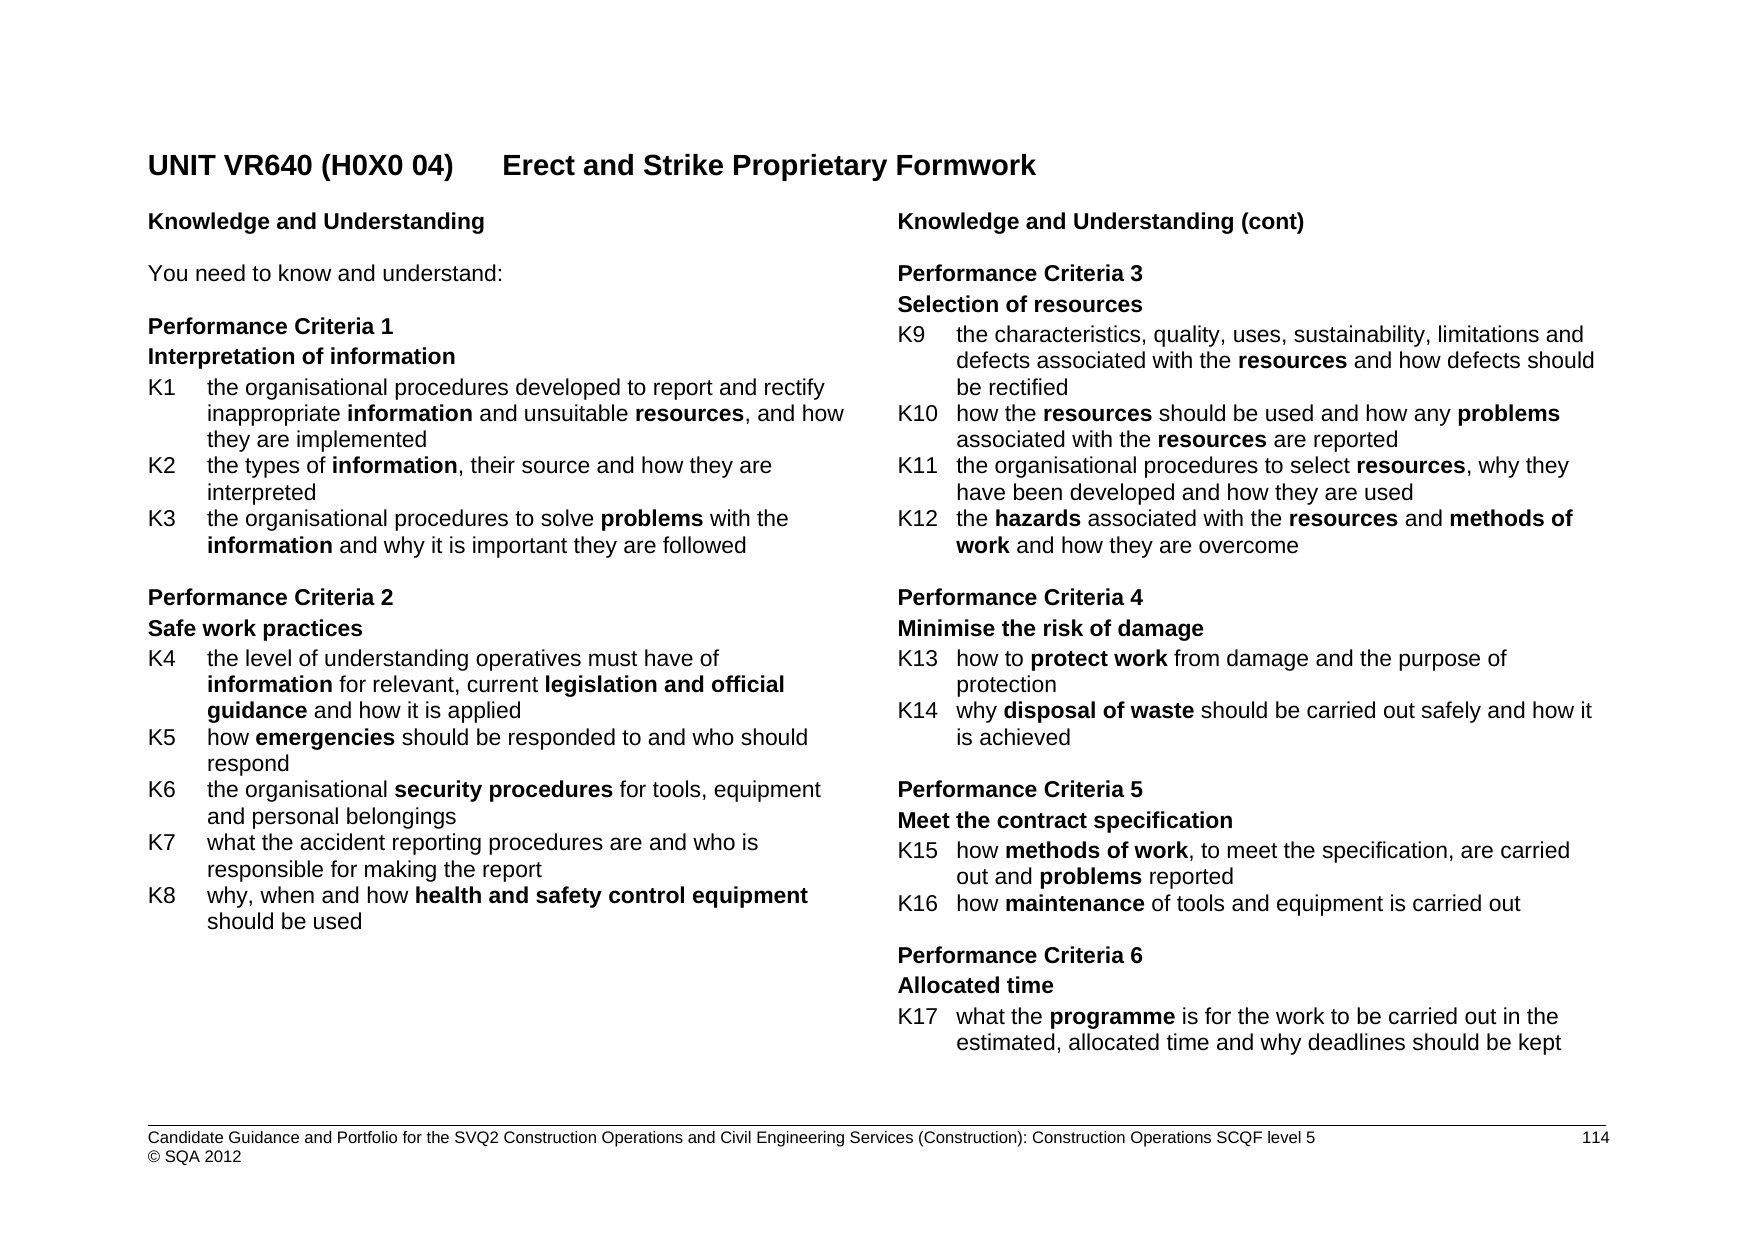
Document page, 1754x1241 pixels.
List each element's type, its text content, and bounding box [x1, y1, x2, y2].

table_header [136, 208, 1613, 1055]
text UNIT VR640 (H0X0 04) Erect and Strike Proprietary Formwork [148, 148, 1606, 181]
